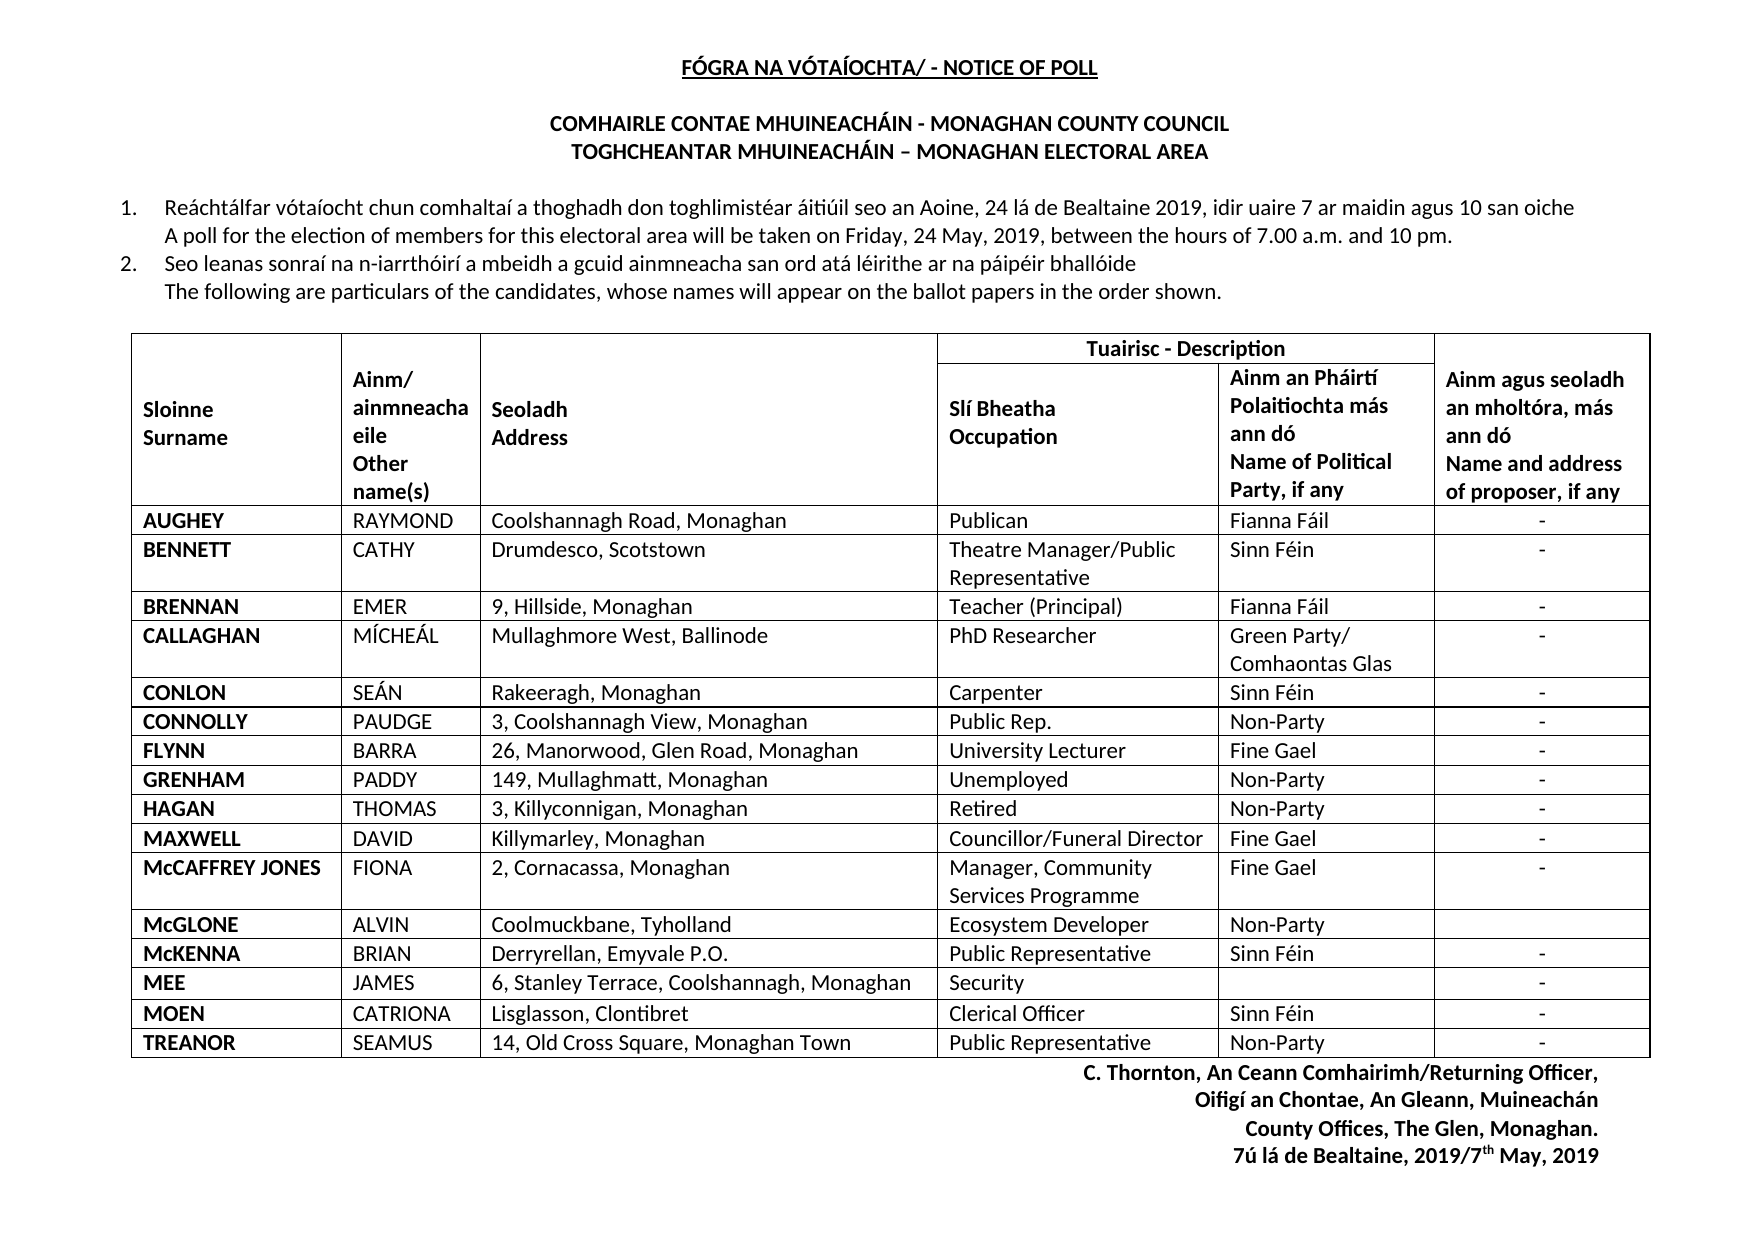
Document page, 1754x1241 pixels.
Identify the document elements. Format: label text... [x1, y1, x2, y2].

table_cell PAUDGE [342, 708, 480, 735]
table_cell Public Representative [938, 1029, 1218, 1057]
table_cell - [1435, 678, 1649, 706]
table_cell - [1435, 1029, 1649, 1057]
table_cell - [1435, 621, 1649, 677]
table_cell CONLON [132, 678, 341, 706]
table_cell TREANOR [132, 1029, 341, 1057]
table_cell McGLONE [132, 910, 341, 938]
table_cell MEE [132, 968, 341, 998]
table_header Ainm agus seoladh an mholtóra, más ann dó Name and address of proposer, if any [1435, 334, 1649, 505]
table_cell DAVID [342, 824, 480, 852]
table_cell - [1435, 535, 1649, 591]
text County Offices, The Glen, Monaghan. [120, 1114, 1599, 1142]
table_cell Ecosystem Developer [938, 910, 1218, 938]
table_cell 2, Cornacassa, Monaghan [481, 853, 937, 909]
table_cell Killymarley, Monaghan [481, 824, 937, 852]
table_cell FLYNN [132, 736, 341, 764]
table_cell Non-Party [1219, 910, 1434, 938]
table_cell 6, Stanley Terrace, Coolshannagh, Monaghan [481, 968, 937, 998]
table_cell Ainm an Pháirtí Polaitiochta más ann dó Name of Political Party, if any [1219, 364, 1434, 505]
table_cell BRIAN [342, 939, 480, 967]
text 1. Reáchtálfar vótaíocht chun comhaltaí a thoghadh don toghlimistéar áitiúil seo an Aoine, 24 lá de Bealtaine 2019, idir uaire 7 ar maidin agus 10 san oiche [120, 193, 1659, 221]
text The following are particulars of the candidates, whose names will appear on the ballot papers in the order shown. [164, 277, 1659, 305]
table_cell SEÁN [342, 678, 480, 706]
table_cell JAMES [342, 968, 480, 998]
table_cell GRENHAM [132, 766, 341, 793]
table_cell CATRIONA [342, 1000, 480, 1027]
text C. Thornton, An Ceann Comhairimh/Returning Officer, [120, 1058, 1599, 1086]
table_cell Sinn Féin [1219, 535, 1434, 591]
table_cell 3, Killyconnigan, Monaghan [481, 795, 937, 823]
table_cell BENNETT [132, 535, 341, 591]
table_cell University Lecturer [938, 736, 1218, 764]
text Oifigí an Chontae, An Gleann, Muineachán [120, 1086, 1599, 1114]
table_cell Green Party/ Comhaontas Glas [1219, 621, 1434, 677]
table_cell [1435, 910, 1649, 938]
table_cell Non-Party [1219, 766, 1434, 793]
table_cell ALVIN [342, 910, 480, 938]
table_cell McKENNA [132, 939, 341, 967]
table_cell Manager, Community Services Programme [938, 853, 1218, 909]
table_header Sloinne Surname [132, 334, 341, 505]
table_header Seoladh Address [481, 334, 937, 505]
table_cell Security [938, 968, 1218, 998]
table_cell Sinn Féin [1219, 1000, 1434, 1027]
table_cell Theatre Manager/Public Representative [938, 535, 1218, 591]
table_cell BRENNAN [132, 592, 341, 620]
table_cell Mullaghmore West, Ballinode [481, 621, 937, 677]
table_cell - [1435, 708, 1649, 735]
table_cell Carpenter [938, 678, 1218, 706]
table_cell Non-Party [1219, 1029, 1434, 1057]
table_cell 3, Coolshannagh View, Monaghan [481, 708, 937, 735]
table_cell 26, Manorwood, Glen Road, Monaghan [481, 736, 937, 764]
table_cell Unemployed [938, 766, 1218, 793]
table_cell Drumdesco, Scotstown [481, 535, 937, 591]
table_cell Public Rep. [938, 708, 1218, 735]
table_cell - [1435, 736, 1649, 764]
table_cell CALLAGHAN [132, 621, 341, 677]
table_cell PADDY [342, 766, 480, 793]
subtitle COMHAIRLE CONTAE MHUINEACHÁIN - MONAGHAN COUNTY COUNCIL [120, 109, 1659, 137]
table_cell - [1435, 766, 1649, 793]
table_cell Slí Bheatha Occupation [938, 364, 1218, 505]
table_cell Sinn Féin [1219, 939, 1434, 967]
table_cell HAGAN [132, 795, 341, 823]
table_cell BARRA [342, 736, 480, 764]
table_cell MOEN [132, 1000, 341, 1027]
table_cell Publican [938, 506, 1218, 534]
table_cell Non-Party [1219, 795, 1434, 823]
text 2. Seo leanas sonraí na n-iarrthóirí a mbeidh a gcuid ainmneacha san ord atá léirithe ar na páipéir bhallóide [120, 249, 1659, 277]
table_cell Public Representative [938, 939, 1218, 967]
table_header Tuairisc - Description [938, 334, 1434, 362]
table_cell RAYMOND [342, 506, 480, 534]
table_cell - [1435, 592, 1649, 620]
table_cell Sinn Féin [1219, 678, 1434, 706]
table_cell Coolmuckbane, Tyholland [481, 910, 937, 938]
table_cell SEAMUS [342, 1029, 480, 1057]
table_cell THOMAS [342, 795, 480, 823]
table_cell Fianna Fáil [1219, 506, 1434, 534]
table_cell - [1435, 824, 1649, 852]
table_cell Fine Gael [1219, 736, 1434, 764]
table_cell Teacher (Principal) [938, 592, 1218, 620]
table_header Ainm/ ainmneacha eile Other name(s) [342, 334, 480, 505]
table_cell Derryrellan, Emyvale P.O. [481, 939, 937, 967]
table_cell CATHY [342, 535, 480, 591]
table_cell MAXWELL [132, 824, 341, 852]
text TOGHCHEANTAR MHUINEACHÁIN – MONAGHAN ELECTORAL AREA [120, 137, 1659, 165]
table_cell Fine Gael [1219, 824, 1434, 852]
table_cell CONNOLLY [132, 708, 341, 735]
text A poll for the election of members for this electoral area will be taken on Friday, 24 May, 2019, between the hours of 7.00 a.m. and 10 pm. [164, 221, 1659, 249]
table_cell AUGHEY [132, 506, 341, 534]
table_cell PhD Researcher [938, 621, 1218, 677]
table_cell EMER [342, 592, 480, 620]
table_cell FIONA [342, 853, 480, 909]
table_cell Fianna Fáil [1219, 592, 1434, 620]
table_cell Clerical Officer [938, 1000, 1218, 1027]
text 7ú lá de Bealtaine, 2019/7th May, 2019 [120, 1142, 1599, 1170]
table_cell - [1435, 506, 1649, 534]
table_cell Councillor/Funeral Director [938, 824, 1218, 852]
table_cell McCAFFREY JONES [132, 853, 341, 909]
table_cell - [1435, 1000, 1649, 1027]
table_cell - [1435, 853, 1649, 909]
table_cell Coolshannagh Road, Monaghan [481, 506, 937, 534]
table_cell [1219, 968, 1434, 998]
table_cell 14, Old Cross Square, Monaghan Town [481, 1029, 937, 1057]
table_cell Fine Gael [1219, 853, 1434, 909]
table_cell - [1435, 795, 1649, 823]
table_cell 149, Mullaghmatt, Monaghan [481, 766, 937, 793]
table_cell - [1435, 968, 1649, 998]
subtitle FÓGRA NA VÓTAÍOCHTA/ - NOTICE OF POLL [120, 53, 1659, 81]
table_cell Retired [938, 795, 1218, 823]
table_cell Non-Party [1219, 708, 1434, 735]
table_cell 9, Hillside, Monaghan [481, 592, 937, 620]
table_cell MÍCHEÁL [342, 621, 480, 677]
table_cell Rakeeragh, Monaghan [481, 678, 937, 706]
table_cell - [1435, 939, 1649, 967]
table_cell Lisglasson, Clontibret [481, 1000, 937, 1027]
